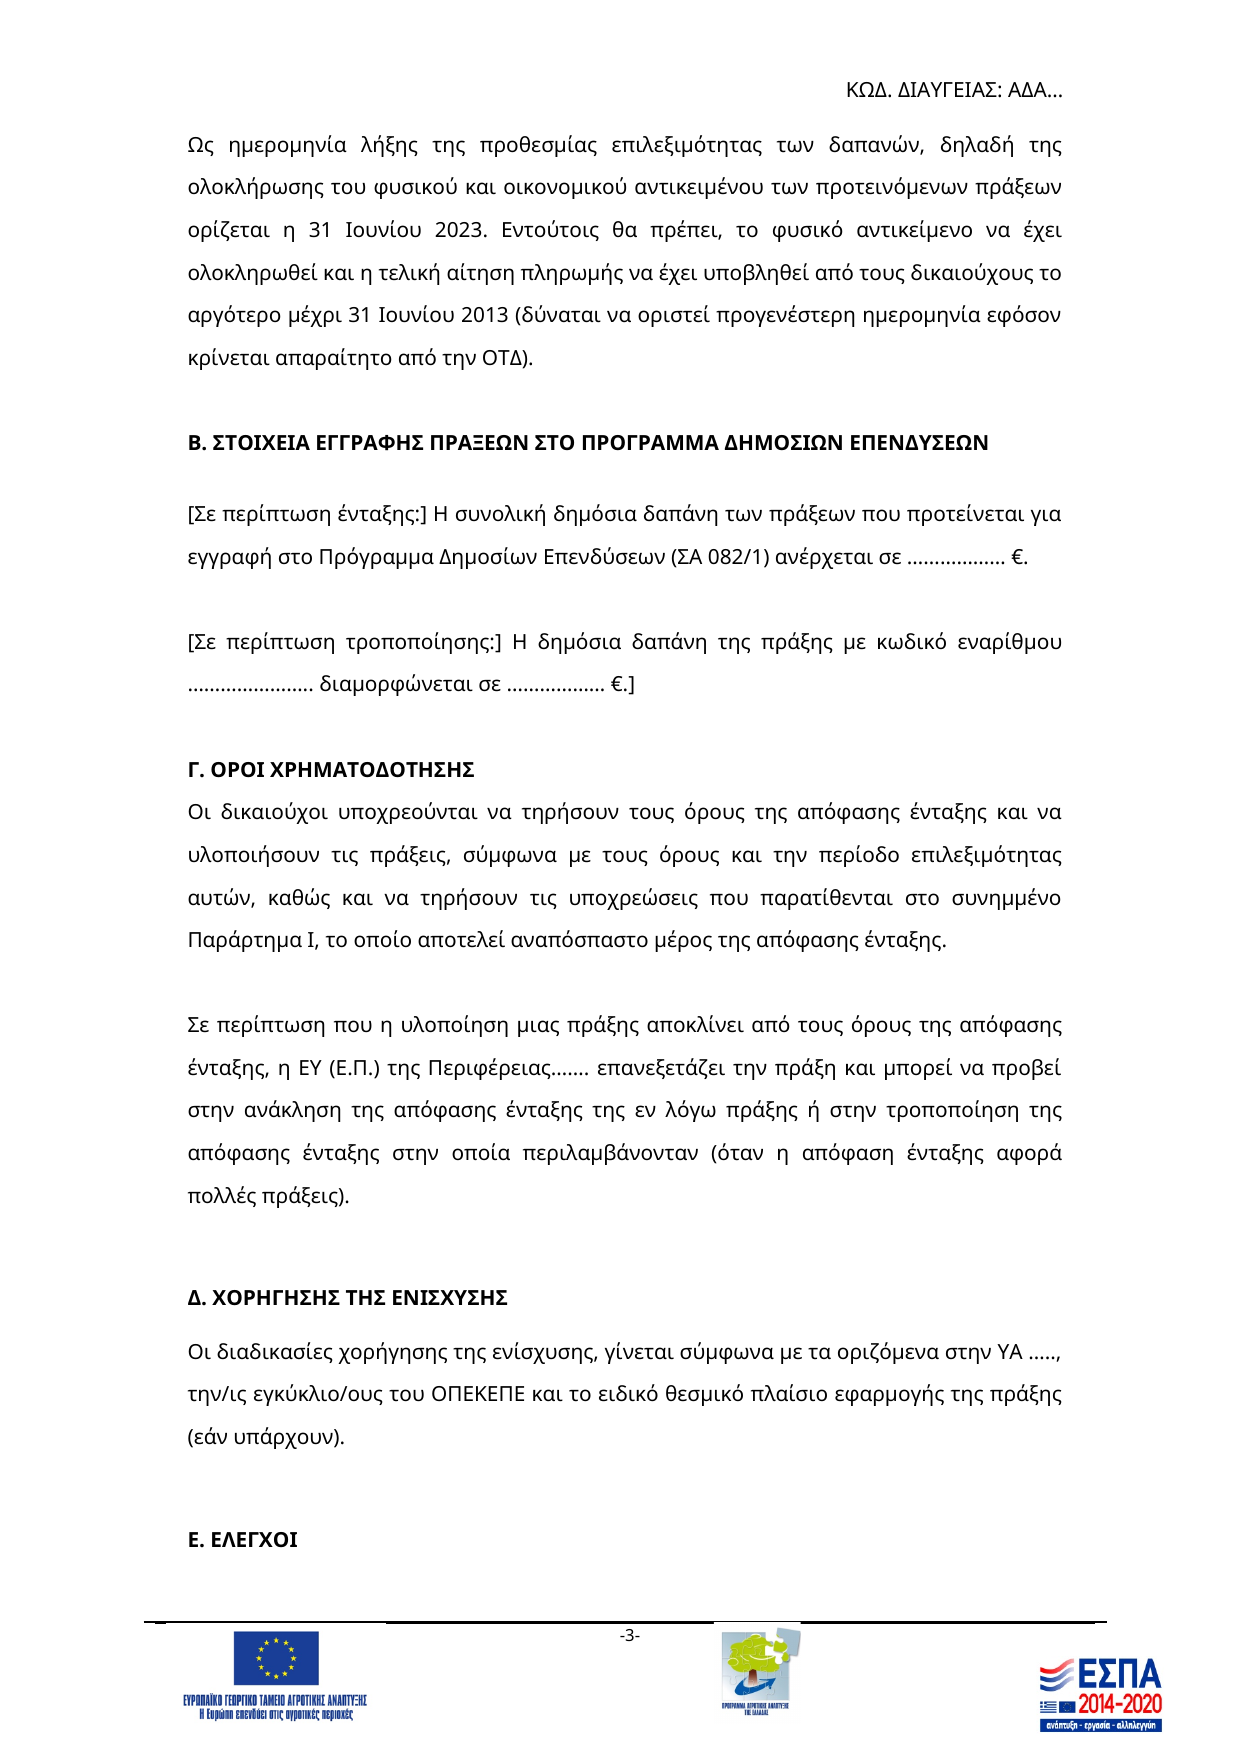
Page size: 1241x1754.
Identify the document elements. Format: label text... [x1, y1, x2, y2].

text Οι δικαιούχοι υποχρεούνται να τηρήσουν τους όρους της απόφασης ένταξης και να υλοποιήσουν τις πράξεις, σύμφωνα με τους όρους και την περίοδο επιλεξιμότητας αυτών, καθώς και να τηρήσουν τις υποχρεώσεις που παρατίθενται στο συνημμένο Παράρτημα Ι, το οποίο αποτελεί αναπόσπαστο μέρος της απόφασης ένταξης. [187, 797, 1063, 954]
picture [1036, 1656, 1165, 1734]
text Ως ημερομηνία λήξης της προθεσμίας επιλεξιμότητας των δαπανών, δηλαδή της ολοκλήρωσης του φυσικού και οικονομικού αντικειμένου των προτεινόμενων πράξεων ορίζεται η 31 Ιουνίου 2023. Εντούτοις θα πρέπει, το φυσικό αντικείμενο να έχει ολοκληρωθεί και η τελική αίτηση πληρωμής να έχει υποβληθεί από τους δικαιούχους το αργότερο μέχρι 31 Ιουνίου 2013 (δύναται να οριστεί προγενέστερη ημερομηνία εφόσον κρίνεται απαραίτητο από την ΟΤΔ). [187, 130, 1063, 371]
picture [166, 1623, 386, 1730]
text Οι διαδικασίες χορήγησης της ενίσχυσης, γίνεται σύμφωνα με τα οριζόμενα στην ΥΑ ….., την/ις εγκύκλιο/ους του ΟΠΕΚΕΠΕ και το ειδικό θεσμικό πλαίσιο εφαρμογής της πράξης (εάν υπάρχουν). [187, 1337, 1063, 1451]
text Β. ΣΤΟΙΧΕΙΑ ΕΓΓΡΑΦΗΣ ΠΡΑΞΕΩΝ ΣΤΟ ΠΡΟΓΡΑΜΜΑ ΔΗΜΟΣΙΩΝ ΕΠΕΝΔΥΣΕΩΝ [187, 428, 1063, 457]
picture [712, 1622, 801, 1723]
text [Σε περίπτωση τροποποίησης:] Η δημόσια δαπάνη της πράξης με κωδικό εναρίθμου ………………….. διαμορφώνεται σε ……………… €.] [187, 627, 1063, 698]
text Σε περίπτωση που η υλοποίηση μιας πράξης αποκλίνει από τους όρους της απόφασης ένταξης, η ΕΥ (Ε.Π.) της Περιφέρειας……. επανεξετάζει την πράξη και μπορεί να προβεί στην ανάκληση της απόφασης ένταξης της εν λόγω πράξης ή στην τροποποίηση της απόφασης ένταξης στην οποία περιλαμβάνονταν (όταν η απόφαση ένταξης αφορά πολλές πράξεις). [187, 1010, 1063, 1209]
text [Σε περίπτωση ένταξης:] Η συνολική δημόσια δαπάνη των πράξεων που προτείνεται για εγγραφή στο Πρόγραμμα Δημοσίων Επενδύσεων (ΣΑ 082/1) ανέρχεται σε ……………… €. [187, 499, 1063, 570]
text Ε. ΕΛΕΓΧΟΙ [187, 1520, 1063, 1553]
text Δ. ΧΟΡΗΓΗΣΗΣ ΤΗΣ ΕΝΙΣΧΥΣΗΣ [187, 1278, 1063, 1312]
text Γ. ΟΡΟΙ ΧΡΗΜΑΤΟΔΟΤΗΣΗΣ [187, 755, 1063, 783]
